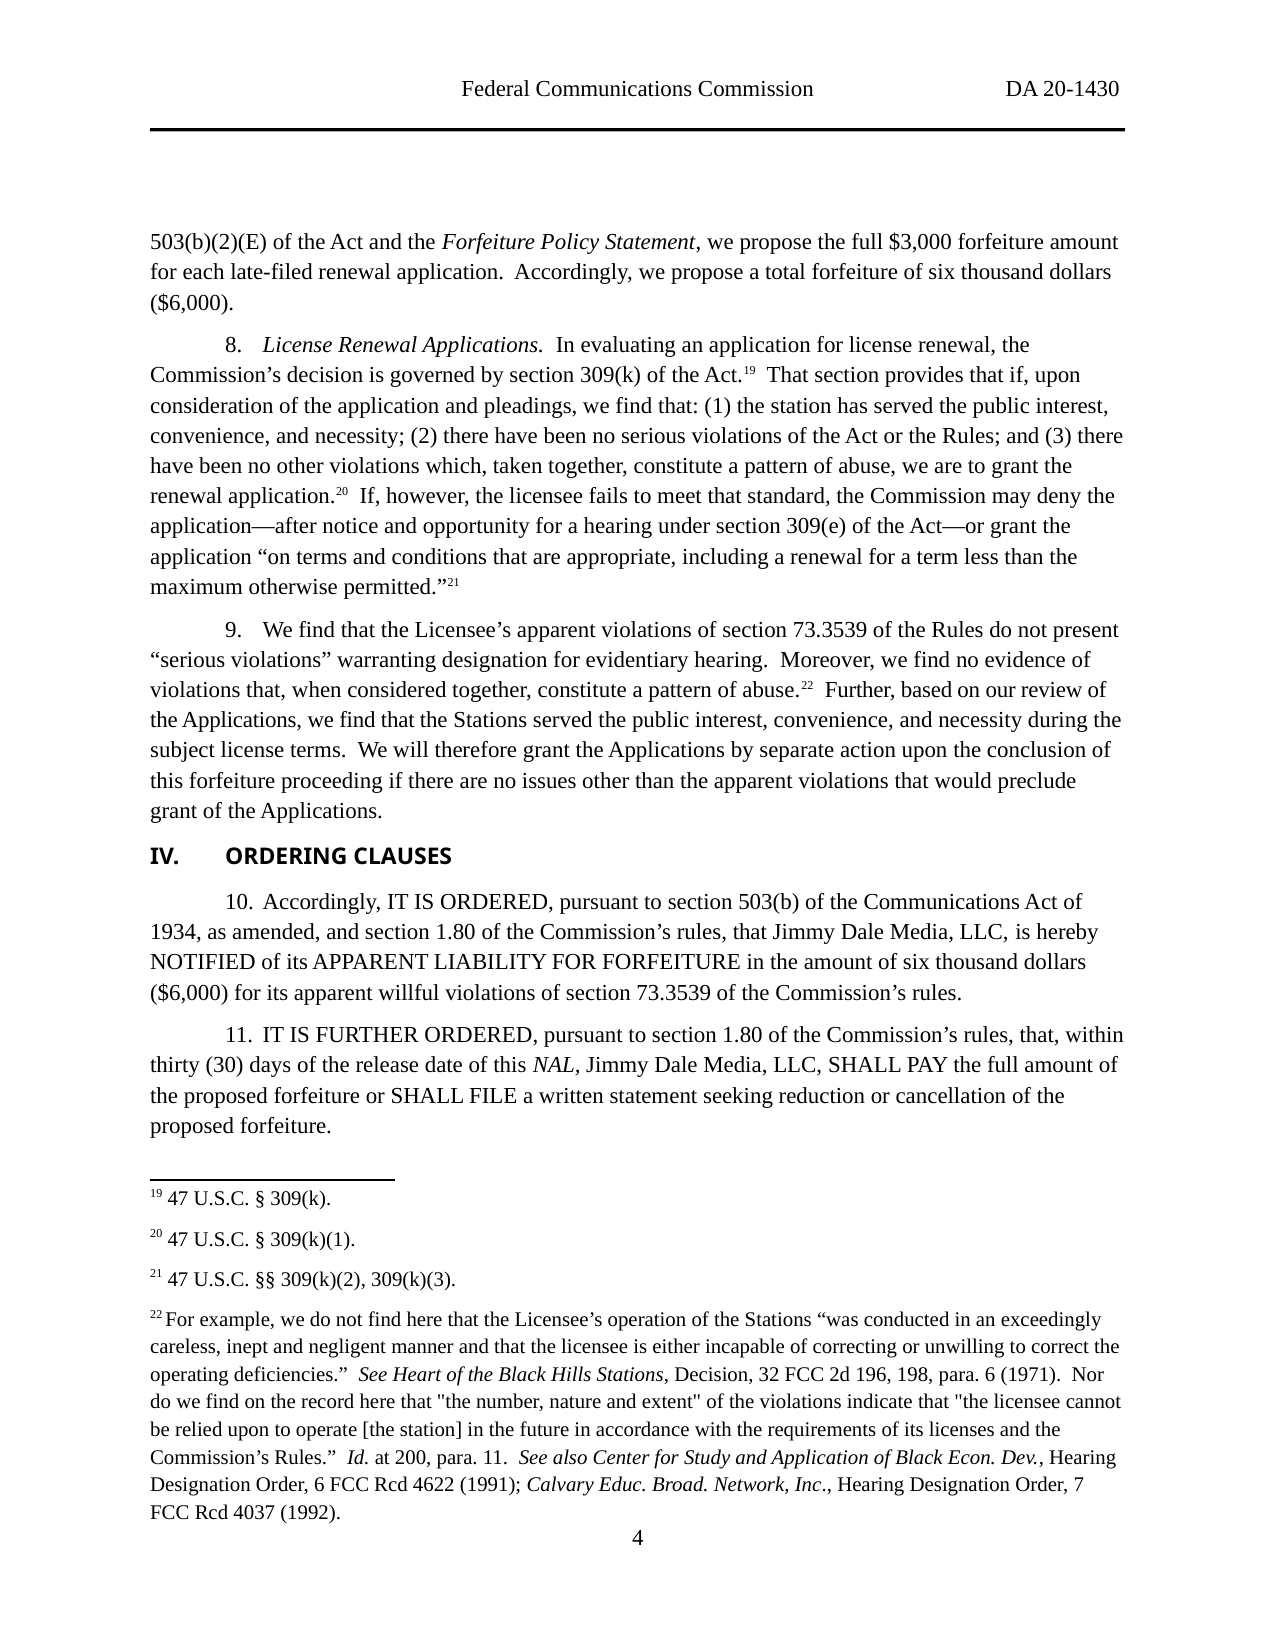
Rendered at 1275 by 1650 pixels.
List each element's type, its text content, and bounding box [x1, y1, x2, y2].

text IT IS FURTHER ORDERED, pursuant to section 1.80 of the Commission’s rules, that, within thirty (30) days of the release date of this NAL, Jimmy Dale Media, LLC, SHALL PAY the full amount of the proposed forfeiture or SHALL FILE a written statement seeking reduction or cancellation of the proposed forfeiture. [150, 1021, 1125, 1138]
text We find that the Licensee’s apparent violations of section 73.3539 of the Rules do not present “serious violations” warranting designation for evidentiary hearing. Moreover, we find no evidence of violations that, when considered together, constitute a pattern of abuse. Further, based on our review of the Applications, we find that the Stations served the public interest, convenience, and necessity during the subject license terms. We will therefore grant the Applications by separate action upon the conclusion of this forfeiture proceeding if there are no issues other than the apparent violations that would preclude grant of the Applications. [150, 616, 1125, 823]
subtitle ORDERING CLAUSES [150, 839, 1125, 871]
text Accordingly, IT IS ORDERED, pursuant to section 503(b) of the Communications Act of 1934, as amended, and section 1.80 of the Commission’s rules, that Jimmy Dale Media, LLC, is hereby NOTIFIED of its APPARENT LIABILITY FOR FORFEITURE in the amount of six thousand dollars ($6,000) for its apparent willful violations of section 73.3539 of the Commission’s rules. [150, 888, 1125, 1005]
text License Renewal Applications. In evaluating an application for license renewal, the Commission’s decision is governed by section 309(k) of the Act. That section provides that if, upon consideration of the application and pleadings, we find that: (1) the station has served the public interest, convenience, and necessity; (2) there have been no serious violations of the Act or the Rules; and (3) there have been no other violations which, taken together, constitute a pattern of abuse, we are to grant the renewal application. If, however, the licensee fails to meet that standard, the Commission may deny the application—after notice and opportunity for a hearing under section 309(e) of the Act—or grant the application “on terms and conditions that are appropriate, including a renewal for a term less than the maximum otherwise permitted.” [150, 331, 1125, 599]
text Based on the record before us, we find that there are no factors that would justify a downward adjustment of the forfeiture amount. Taking into consideration all of the factors required by section 503(b)(2)(E) of the Act and the Forfeiture Policy Statement, we propose the full $3,000 forfeiture amount for each late-filed renewal application. Accordingly, we propose a total forfeiture of six thousand dollars ($6,000). [150, 228, 1125, 315]
